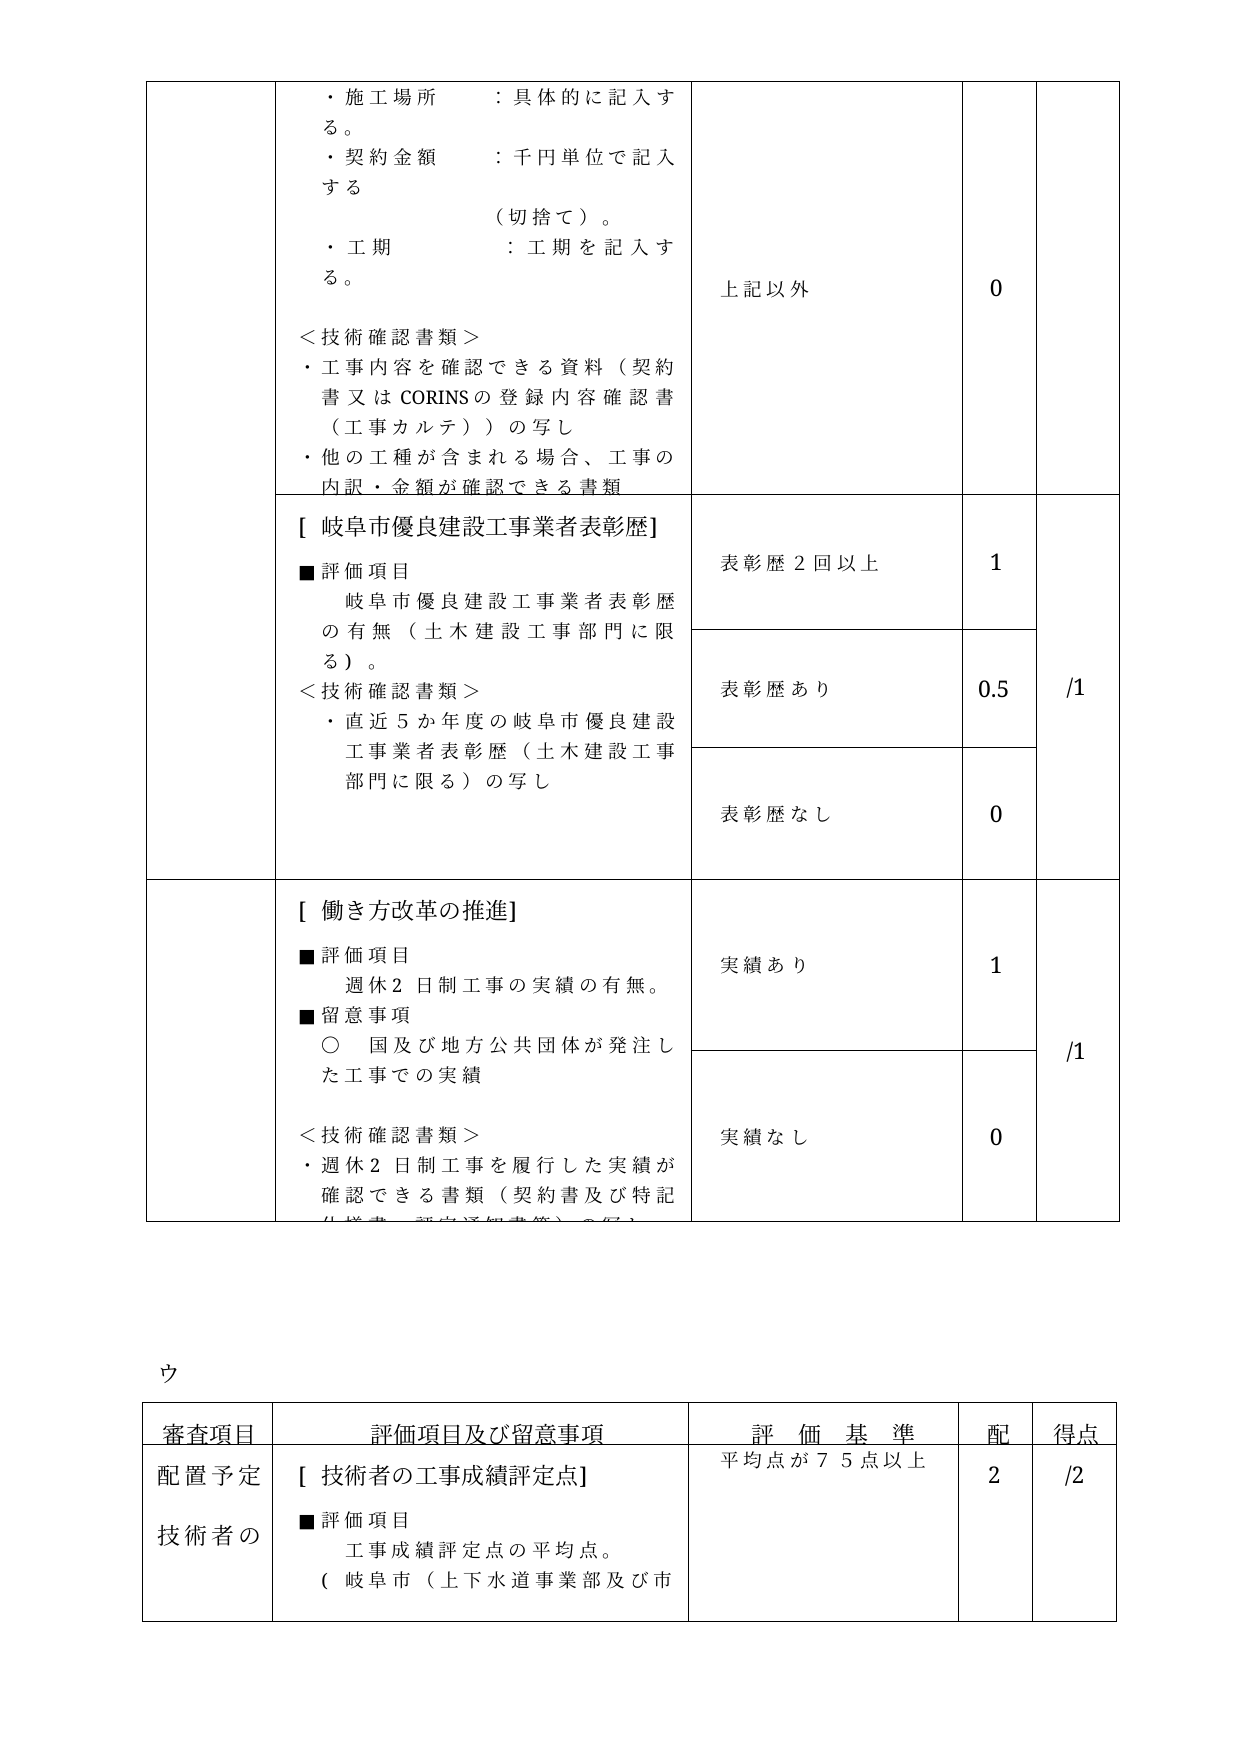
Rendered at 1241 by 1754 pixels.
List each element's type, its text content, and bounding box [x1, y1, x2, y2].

table_cell 上記以外 [692, 82, 962, 494]
table_cell [岐阜市優良建設工事業者表彰歴] ■ 評価項目 岐阜市優良建設工事業者表彰歴の有無（土木建設工事部門に限る)。 ＜技術確認書類＞ ・直近５か年度の岐阜市優良建設工事業者表彰歴（土木建設工事部門に限る）の写し [276, 495, 691, 879]
table_cell /1 [1037, 880, 1119, 1221]
table_header 得点 [1033, 1403, 1116, 1444]
table_cell 0 [963, 748, 1036, 879]
text ウ [157, 1342, 1095, 1402]
table_cell 実績なし [692, 1051, 962, 1221]
table_header 配点 [959, 1403, 1032, 1444]
table_cell 表彰歴なし [692, 748, 962, 879]
table_cell 0 [963, 1051, 1036, 1221]
table_cell 配置予定技術者の能力 [143, 1445, 272, 1621]
table_header 審査項目 [143, 1403, 272, 1444]
table_cell 表彰歴２回以上 [692, 495, 962, 628]
table_cell /1 [1037, 495, 1119, 879]
table_header 評 価 基 準 [689, 1403, 958, 1444]
table_cell 平均点が７５点以上 [689, 1445, 958, 1621]
table_cell [働き方改革の推進] ■ 評価項目 週休2日制工事の実績の有無。 ■ 留意事項 〇 国及び地方公共団体が発注した工事での実績 ＜技術確認書類＞ ・週休2日制工事を履行した実績が確認できる書類（契約書及び特記仕様書、評定通知書等）の写し [276, 880, 691, 1221]
table_cell 2 [959, 1445, 1032, 1621]
table_cell 実績あり [692, 880, 962, 1050]
table_cell [147, 880, 275, 1221]
table_cell 1 [963, 880, 1036, 1050]
table_cell 表彰歴あり [692, 630, 962, 747]
table_cell 0.5 [963, 630, 1036, 747]
table_cell 0 [963, 82, 1036, 494]
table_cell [273, 1445, 688, 1621]
table_header 評価項目及び留意事項 [273, 1403, 688, 1444]
table_cell /2 [1033, 1445, 1116, 1621]
table_cell 1 [963, 495, 1036, 628]
